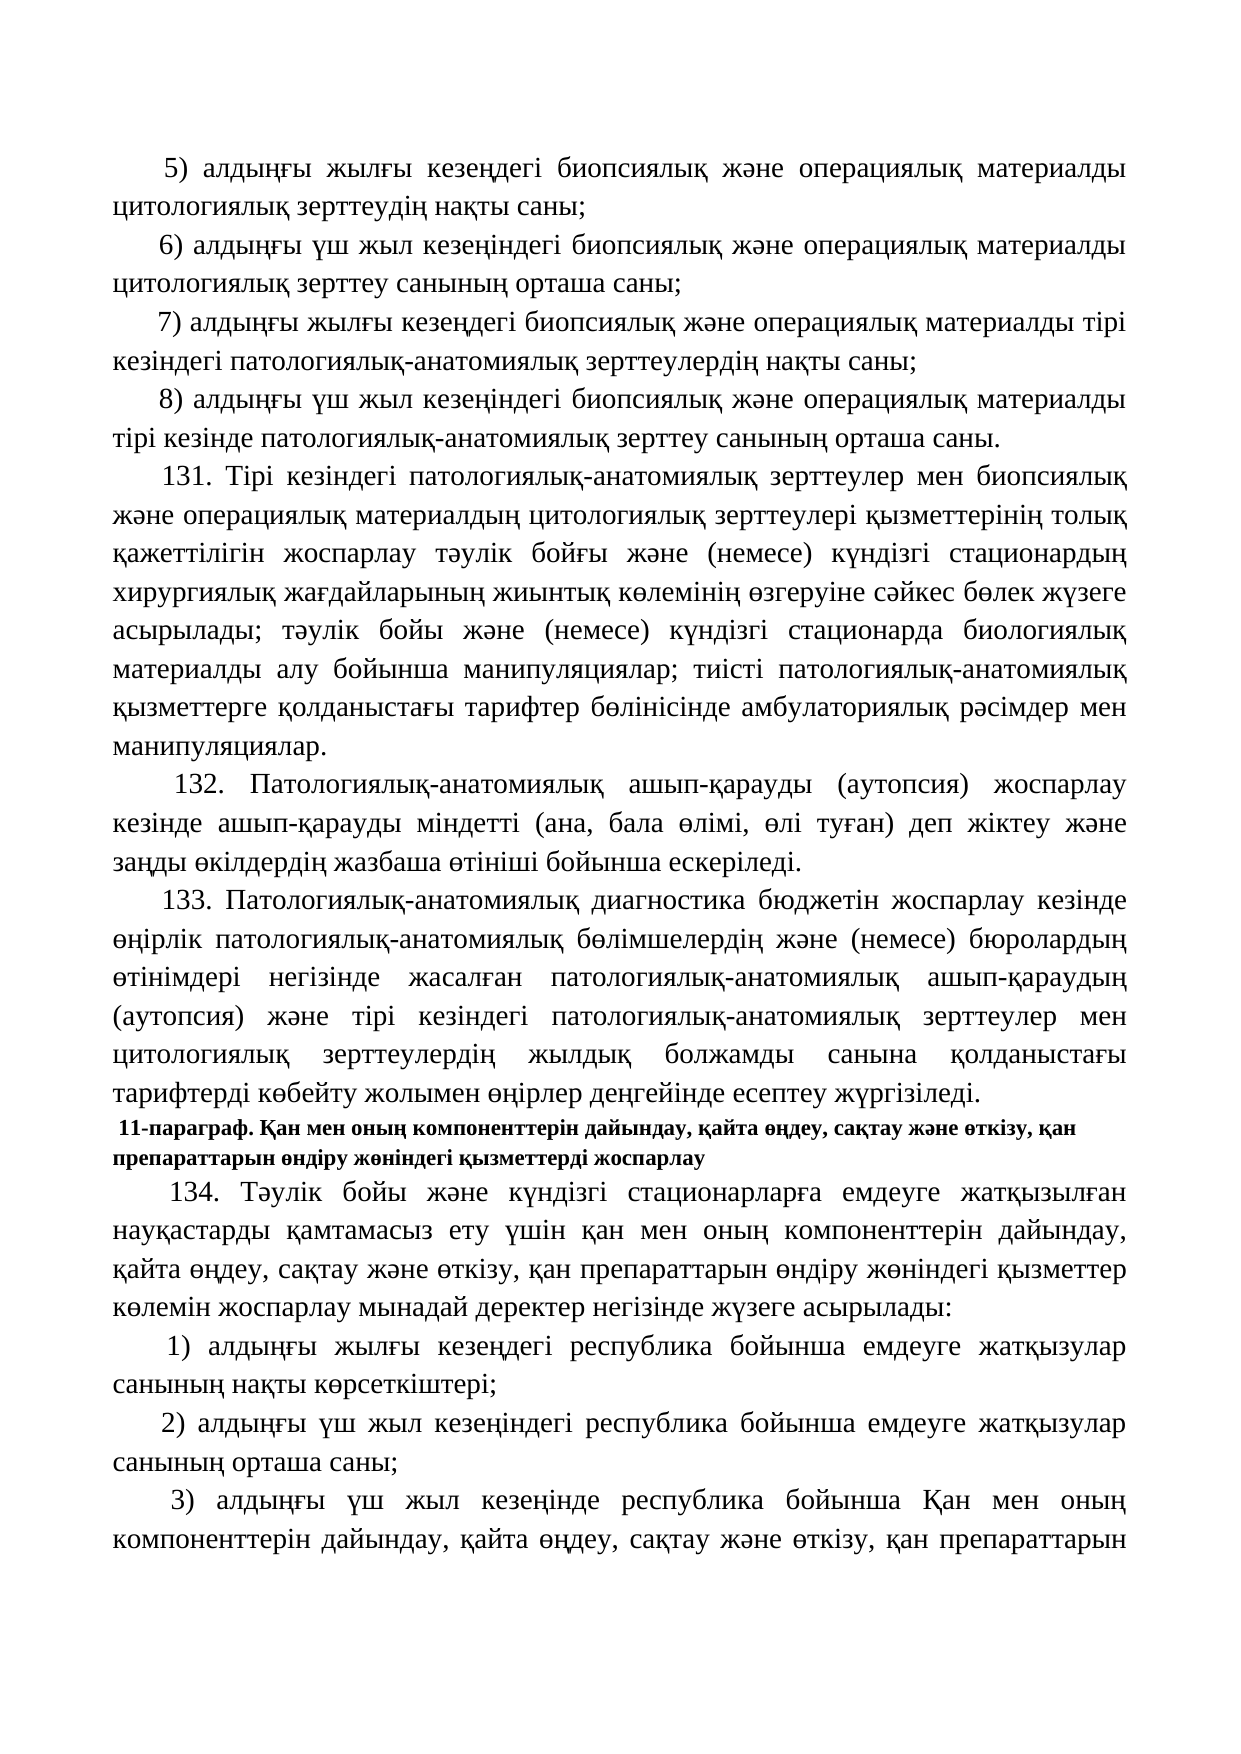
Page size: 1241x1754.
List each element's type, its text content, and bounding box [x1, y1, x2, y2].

text 11-параграф. Қан мен оның компоненттерін дайындау, қайта өңдеу, сақтау және өткізу, қан препараттарын өндіру жөніндегі қызметтерді жоспарлау [112, 1113, 1128, 1170]
text 131. Тірі кезіндегі патологиялық-анатомиялық зерттеулер мен биопсиялық және операциялық материалдың цитологиялық зерттеулері қызметтерінің толық қажеттілігін жоспарлау тәулік бойғы және (немесе) күндізгі стационардың хирургиялық жағдайларының жиынтық көлемінің өзгеруіне сәйкес бөлек жүзеге асырылады; тәулік бойы және (немесе) күндізгі стационарда биологиялық материалды алу бойынша манипуляциялар; тиісті патологиялық-анатомиялық қызметтерге қолданыстағы тарифтер бөлінісінде амбулаториялық рәсімдер мен манипуляциялар. [112, 458, 1128, 762]
text 133. Патологиялық-анатомиялық диагностика бюджетін жоспарлау кезінде өңірлік патологиялық-анатомиялық бөлімшелердің және (немесе) бюролардың өтінімдері негізінде жасалған патологиялық-анатомиялық ашып-қараудың (аутопсия) және тірі кезіндегі патологиялық-анатомиялық зерттеулер мен цитологиялық зерттеулердің жылдық болжамды санына қолданыстағы тарифтерді көбейту жолымен өңірлер деңгейінде есептеу жүргізіледі. [112, 882, 1128, 1108]
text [112, 1482, 1128, 1554]
text 132. Патологиялық-анатомиялық ашып-қарауды (аутопсия) жоспарлау кезінде ашып-қарауды міндетті (ана, бала өлімі, өлі туған) деп жіктеу және заңды өкілдердің жазбаша өтініші бойынша ескеріледі. [112, 767, 1128, 877]
text 1) алдыңғы жылғы кезеңдегі республика бойынша емдеуге жатқызулар санының нақты көрсеткіштері; [112, 1328, 1128, 1400]
text 134. Тәулік бойы және күндізгі стационарларға емдеуге жатқызылған науқастарды қамтамасыз ету үшін қан мен оның компоненттерін дайындау, қайта өңдеу, сақтау және өткізу, қан препараттарын өндіру жөніндегі қызметтер көлемін жоспарлау мынадай деректер негізінде жүзеге асырылады: [112, 1174, 1128, 1323]
text 8) алдыңғы үш жыл кезеңіндегі биопсиялық және операциялық материалды тірі кезінде патологиялық-анатомиялық зерттеу санының орташа саны. [112, 381, 1128, 453]
text 5) алдыңғы жылғы кезеңдегі биопсиялық және операциялық материалды цитологиялық зерттеудің нақты саны; [112, 150, 1128, 222]
text 6) алдыңғы үш жыл кезеңіндегі биопсиялық және операциялық материалды цитологиялық зерттеу санының орташа саны; [112, 227, 1128, 299]
text 2) алдыңғы үш жыл кезеңіндегі республика бойынша емдеуге жатқызулар санының орташа саны; [112, 1405, 1128, 1477]
text 7) алдыңғы жылғы кезеңдегі биопсиялық және операциялық материалды тірі кезіндегі патологиялық-анатомиялық зерттеулердің нақты саны; [112, 304, 1128, 376]
